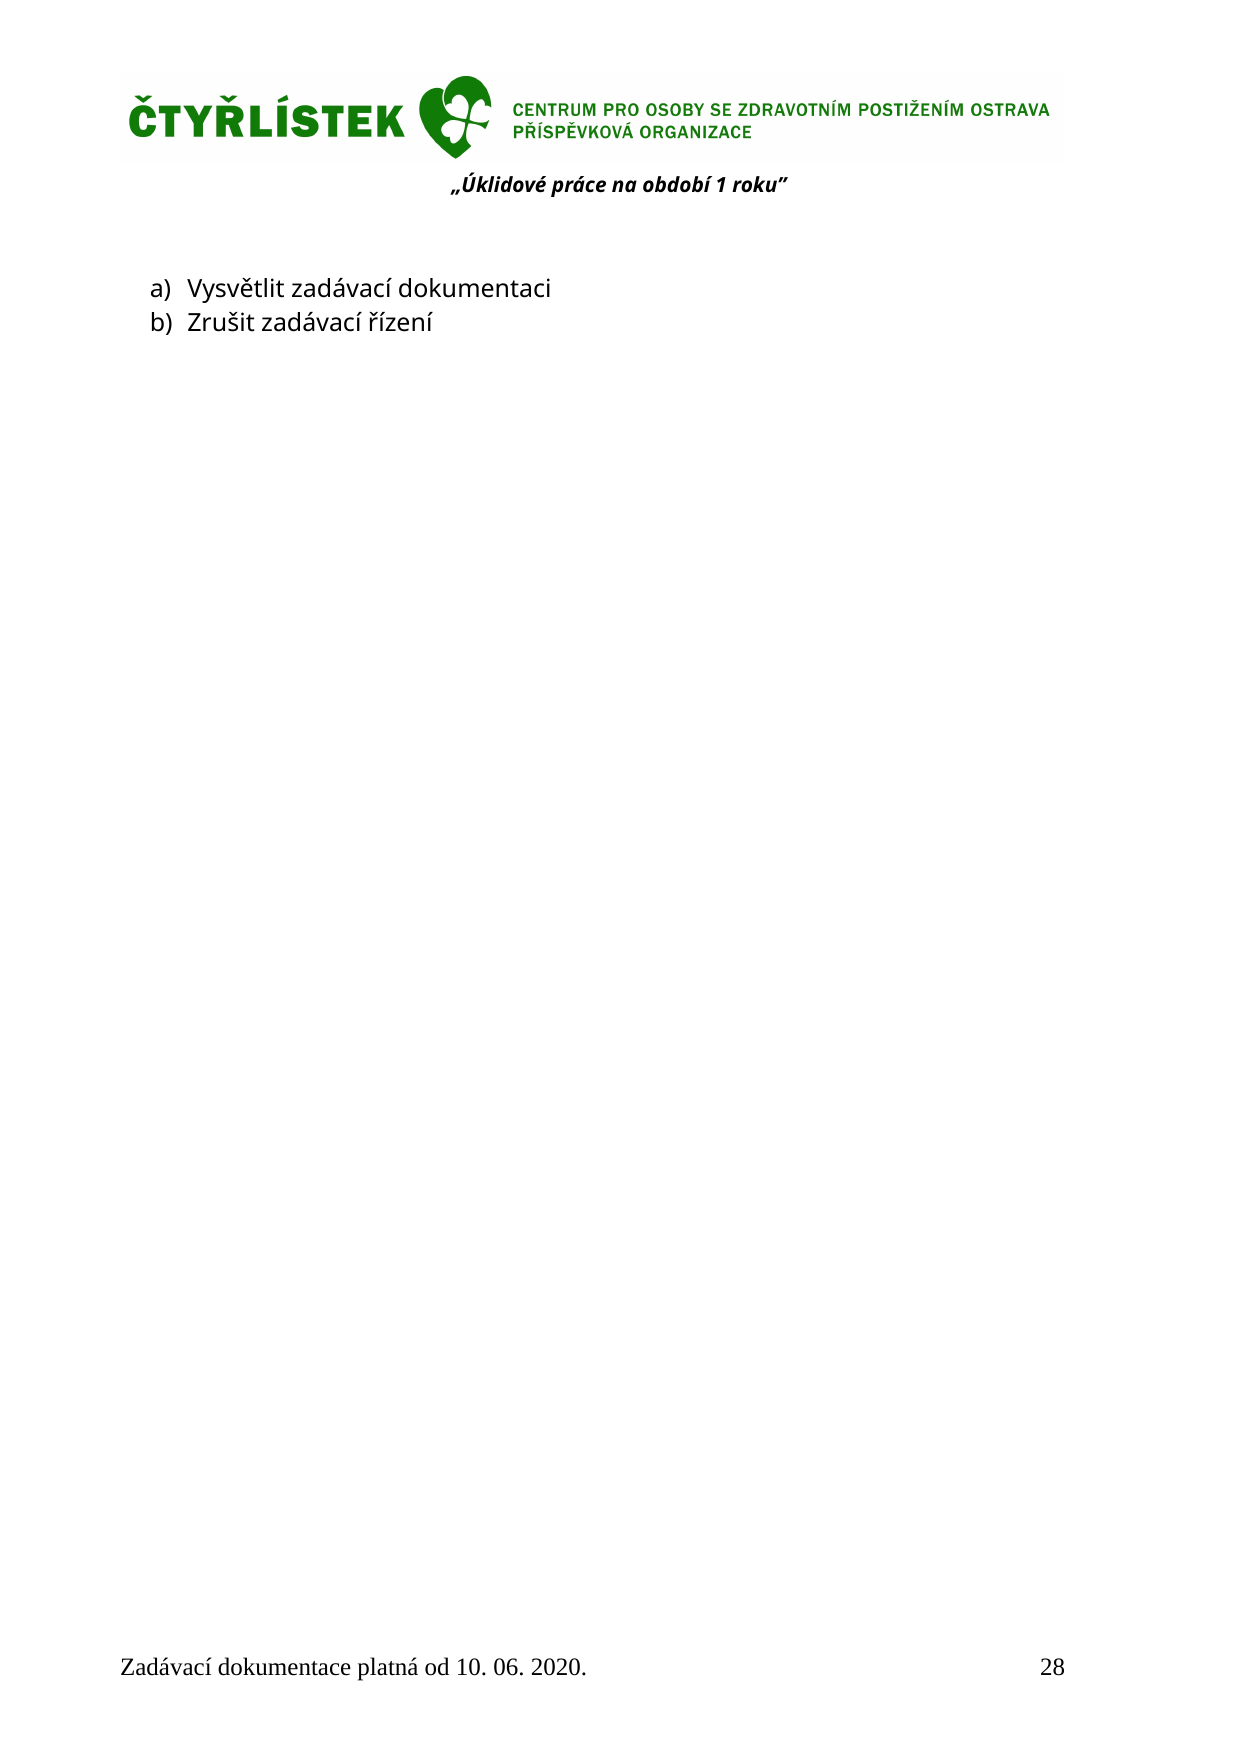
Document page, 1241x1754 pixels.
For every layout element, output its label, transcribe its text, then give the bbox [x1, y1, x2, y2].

list Zrušit zadávací řízení [149, 304, 1120, 339]
list Vysvětlit zadávací dokumentaci [149, 271, 1120, 304]
picture [120, 73, 1065, 165]
